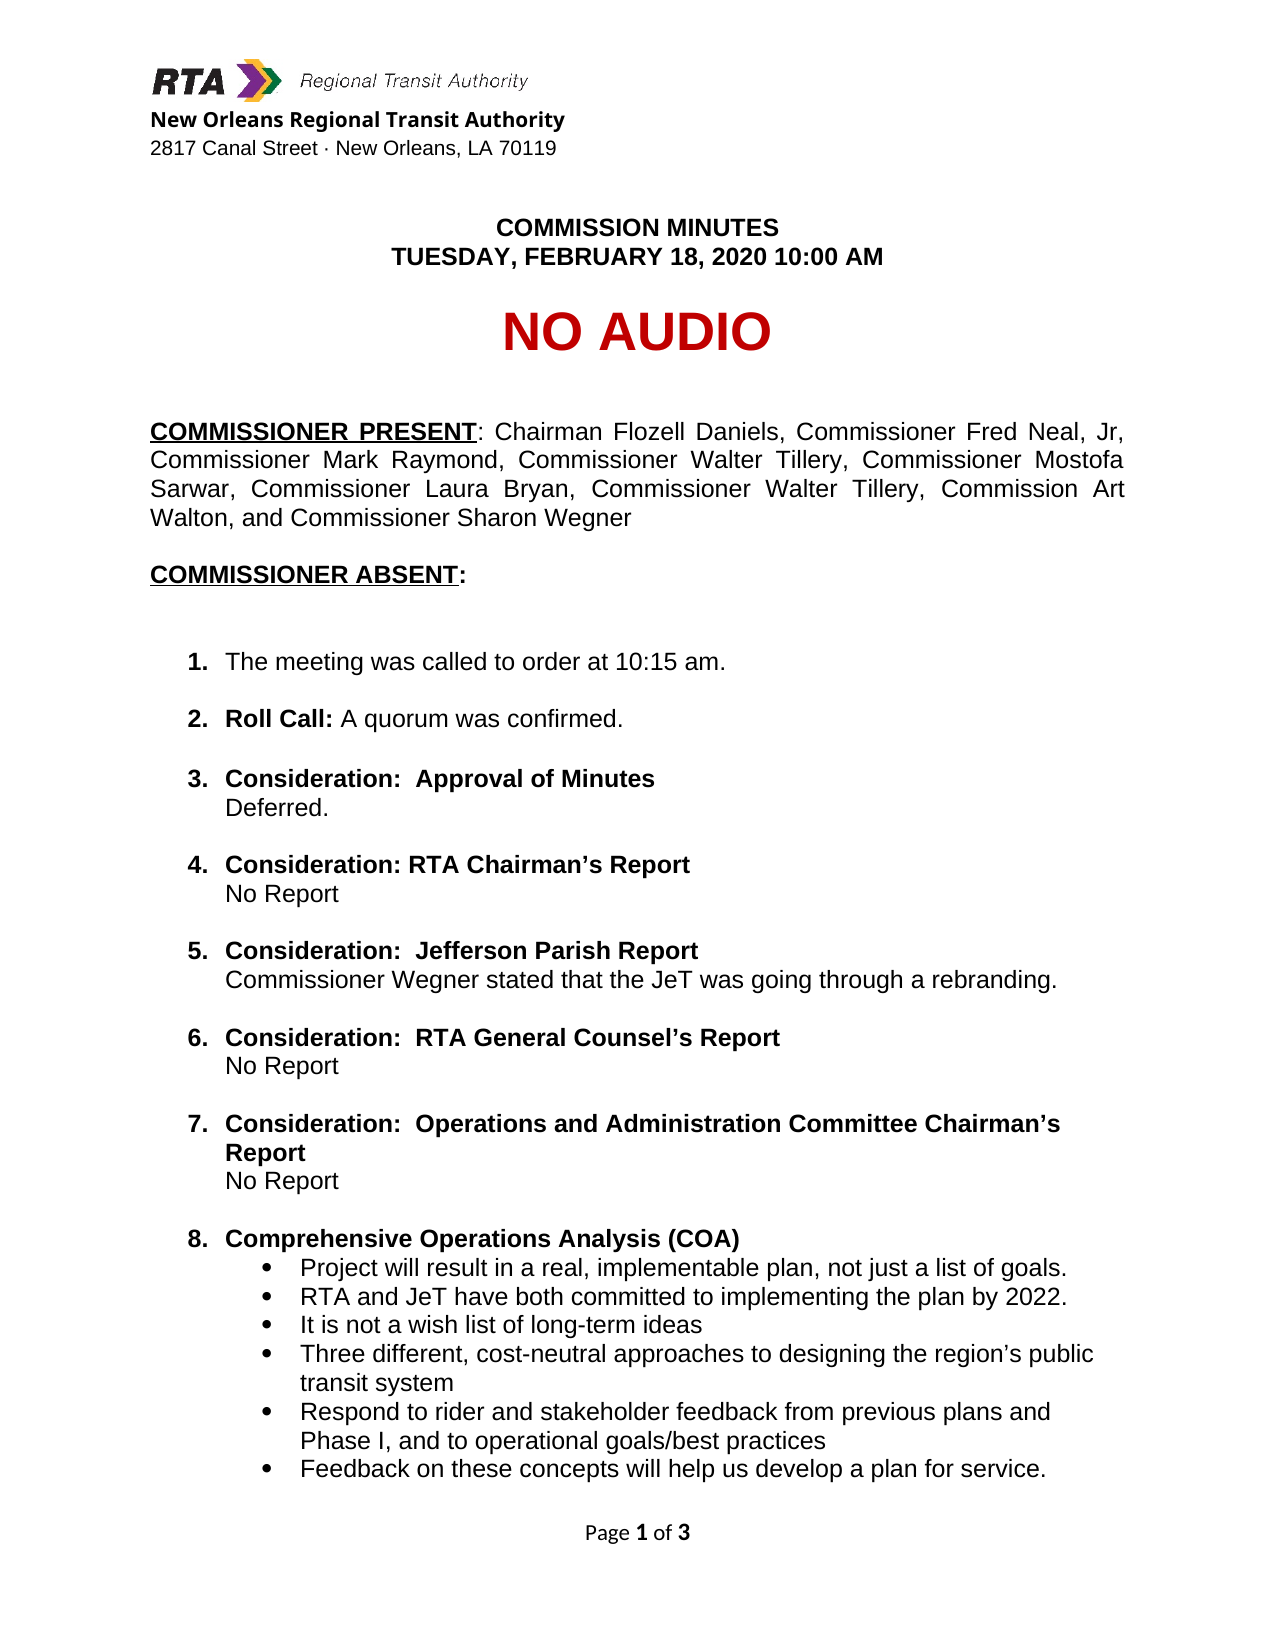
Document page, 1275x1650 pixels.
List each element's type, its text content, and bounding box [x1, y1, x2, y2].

list Respond to rider and stakeholder feedback from previous plans and Phase I, and to operational goals/best practices [262, 1397, 1125, 1454]
list The meeting was called to order at 10:15 am. [187, 647, 1125, 675]
list Comprehensive Operations Analysis (COA) [187, 1224, 1125, 1253]
list Project will result in a real, implementable plan, not just a list of goals. [262, 1253, 1125, 1281]
list Three different, cost-neutral approaches to designing the region’s public transit system [262, 1339, 1125, 1397]
list Consideration: Operations and Administration Committee Chairman’s Report [187, 1109, 1125, 1166]
list Deferred. [225, 793, 1125, 821]
list No Report [225, 1051, 1125, 1080]
list No Report [225, 879, 1125, 908]
list Consideration: RTA Chairman’s Report [187, 850, 1125, 879]
list Consideration: RTA General Counsel’s Report [187, 1023, 1125, 1051]
list No Report [225, 1166, 1125, 1195]
text COMMISSIONER PRESENT: Chairman Flozell Daniels, Commissioner Fred Neal, Jr, Commissioner Mark Raymond, Commissioner Walter Tillery, Commissioner Mostofa Sarwar, Commissioner Laura Bryan, Commissioner Walter Tillery, Commission Art Walton, and Commissioner Sharon Wegner [150, 417, 1125, 532]
list It is not a wish list of long-term ideas [262, 1310, 1125, 1339]
list Consideration: Jefferson Parish Report [187, 936, 1125, 965]
text COMMISSIONER ABSENT: [150, 560, 1125, 589]
list Commissioner Wegner stated that the JeT was going through a rebranding. [225, 965, 1125, 994]
list Roll Call: A quorum was confirmed. [187, 704, 1125, 733]
list Consideration: Approval of Minutes [187, 764, 1125, 793]
list RTA and JeT have both committed to implementing the plan by 2022. [262, 1281, 1125, 1310]
picture [151, 59, 529, 102]
list Feedback on these concepts will help us develop a plan for service. [262, 1454, 1125, 1483]
